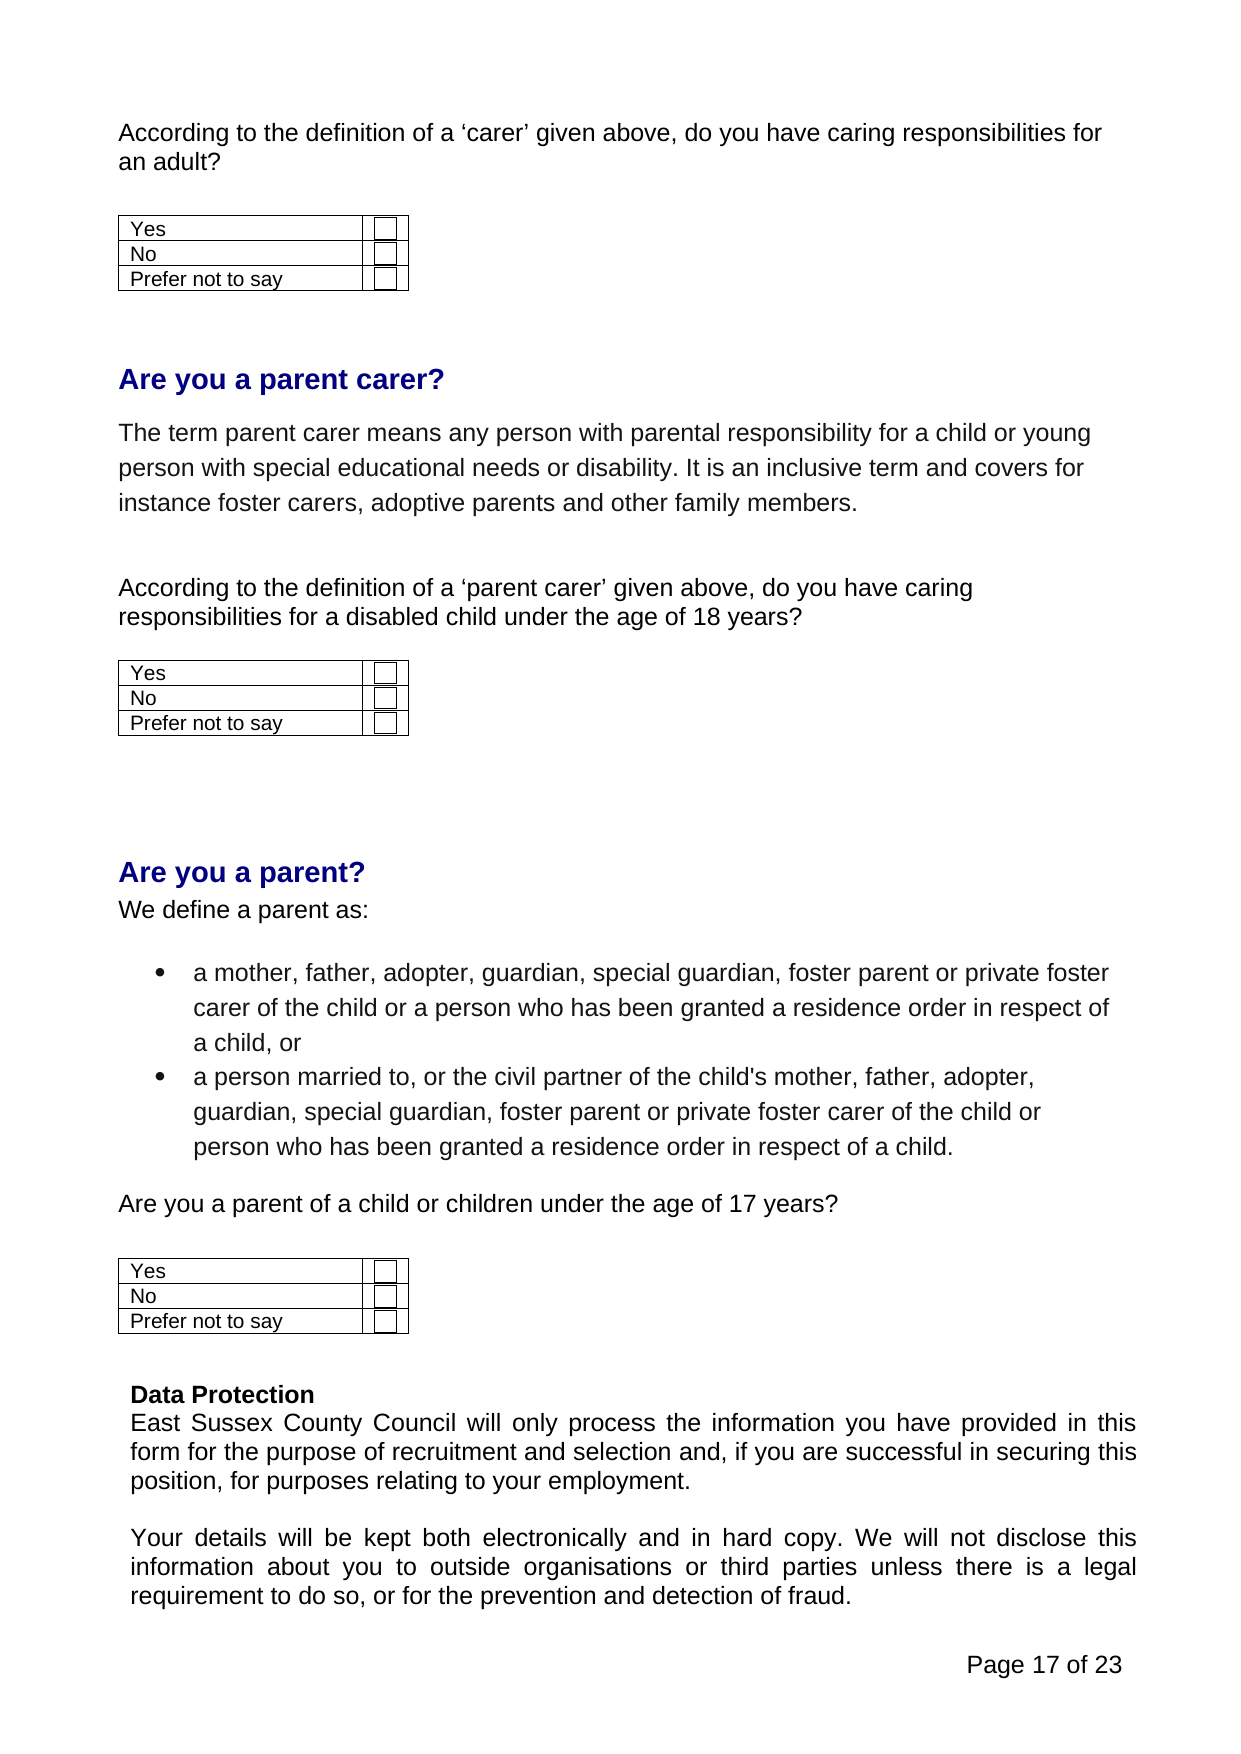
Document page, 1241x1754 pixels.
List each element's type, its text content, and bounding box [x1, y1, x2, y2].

table_cell Prefer not to say [119, 1309, 362, 1333]
table_cell Prefer not to say [119, 266, 362, 290]
table_header [363, 661, 408, 684]
text Are you a parent carer? [118, 361, 1122, 395]
table_header [363, 216, 408, 240]
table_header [119, 1374, 1150, 1616]
list a person married to, or the civil partner of the child's mother, father, adopter, guardian, special guardian, foster parent or private foster carer of the child or person who has been granted a residence order in respect of a child. [156, 1056, 1122, 1160]
text Are you a parent? [118, 855, 1122, 888]
table_header Yes [119, 1259, 362, 1283]
table_cell [363, 1309, 408, 1333]
table_cell No [119, 241, 362, 265]
table_header Yes [119, 661, 362, 684]
list a mother, father, adopter, guardian, special guardian, foster parent or private foster carer of the child or a person who has been granted a residence order in respect of a child, or [156, 953, 1122, 1056]
table_header [363, 1259, 408, 1283]
text We define a parent as: [118, 895, 1122, 923]
table_cell [363, 266, 408, 290]
table_cell [363, 241, 408, 265]
table_cell Prefer not to say [119, 711, 362, 734]
text Are you a parent of a child or children under the age of 17 years? [118, 1189, 1122, 1218]
text According to the definition of a ‘parent carer’ given above, do you have caring responsibilities for a disabled child under the age of 18 years? [118, 573, 1122, 631]
table_cell [363, 1284, 408, 1308]
table_cell [363, 711, 408, 734]
table_cell [363, 686, 408, 709]
table_cell No [119, 1284, 362, 1308]
table_header Yes [119, 216, 362, 240]
text The term parent carer means any person with parental responsibility for a child or young person with special educational needs or disability. It is an inclusive term and covers for instance foster carers, adoptive parents and other family members. [118, 412, 1122, 516]
table_cell No [119, 686, 362, 709]
text According to the definition of a ‘carer’ given above, do you have caring responsibilities for an adult? [118, 118, 1122, 176]
